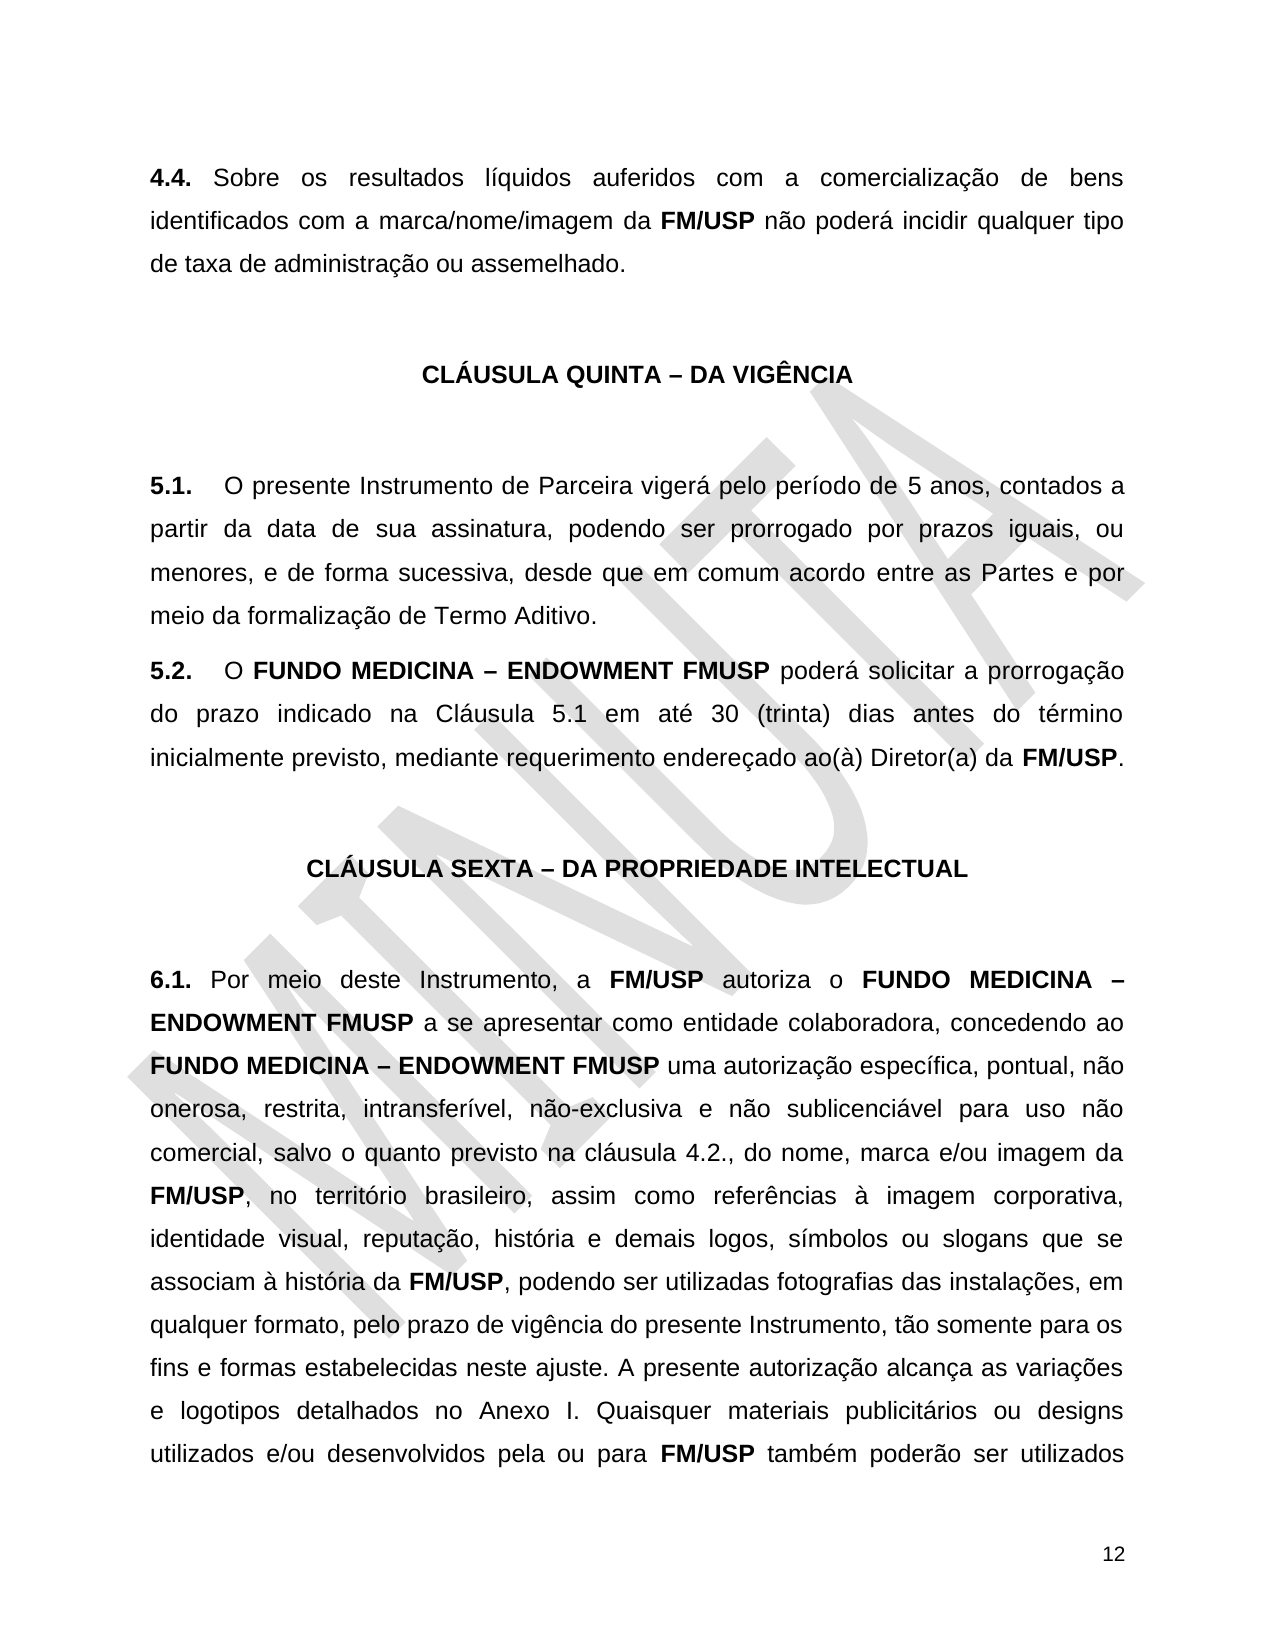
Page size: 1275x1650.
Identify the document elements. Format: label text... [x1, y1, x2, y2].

text CLÁUSULA QUINTA – DA VIGÊNCIA [150, 360, 1125, 389]
list 4.4. Sobre os resultados líquidos auferidos com a comercialização de bens identificados com a marca/nome/imagem da FM/USP não poderá incidir qualquer tipo de taxa de administração ou assemelhado. [150, 162, 1125, 277]
text CLÁUSULA SEXTA – DA PROPRIEDADE INTELECTUAL [150, 854, 1125, 882]
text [150, 965, 1125, 1468]
text 5.1. O presente Instrumento de Parceira vigerá pelo período de 5 anos, contados a partir da data de sua assinatura, podendo ser prorrogado por prazos iguais, ou menores, e de forma sucessiva, desde que em comum acordo entre as Partes e por meio da formalização de Termo Aditivo. [150, 471, 1125, 629]
text 5.2. O FUNDO MEDICINA – ENDOWMENT FMUSP poderá solicitar a prorrogação do prazo indicado na Cláusula 5.1 em até 30 (trinta) dias antes do término inicialmente previsto, mediante requerimento endereçado ao(à) Diretor(a) da FM/USP. [150, 656, 1125, 771]
